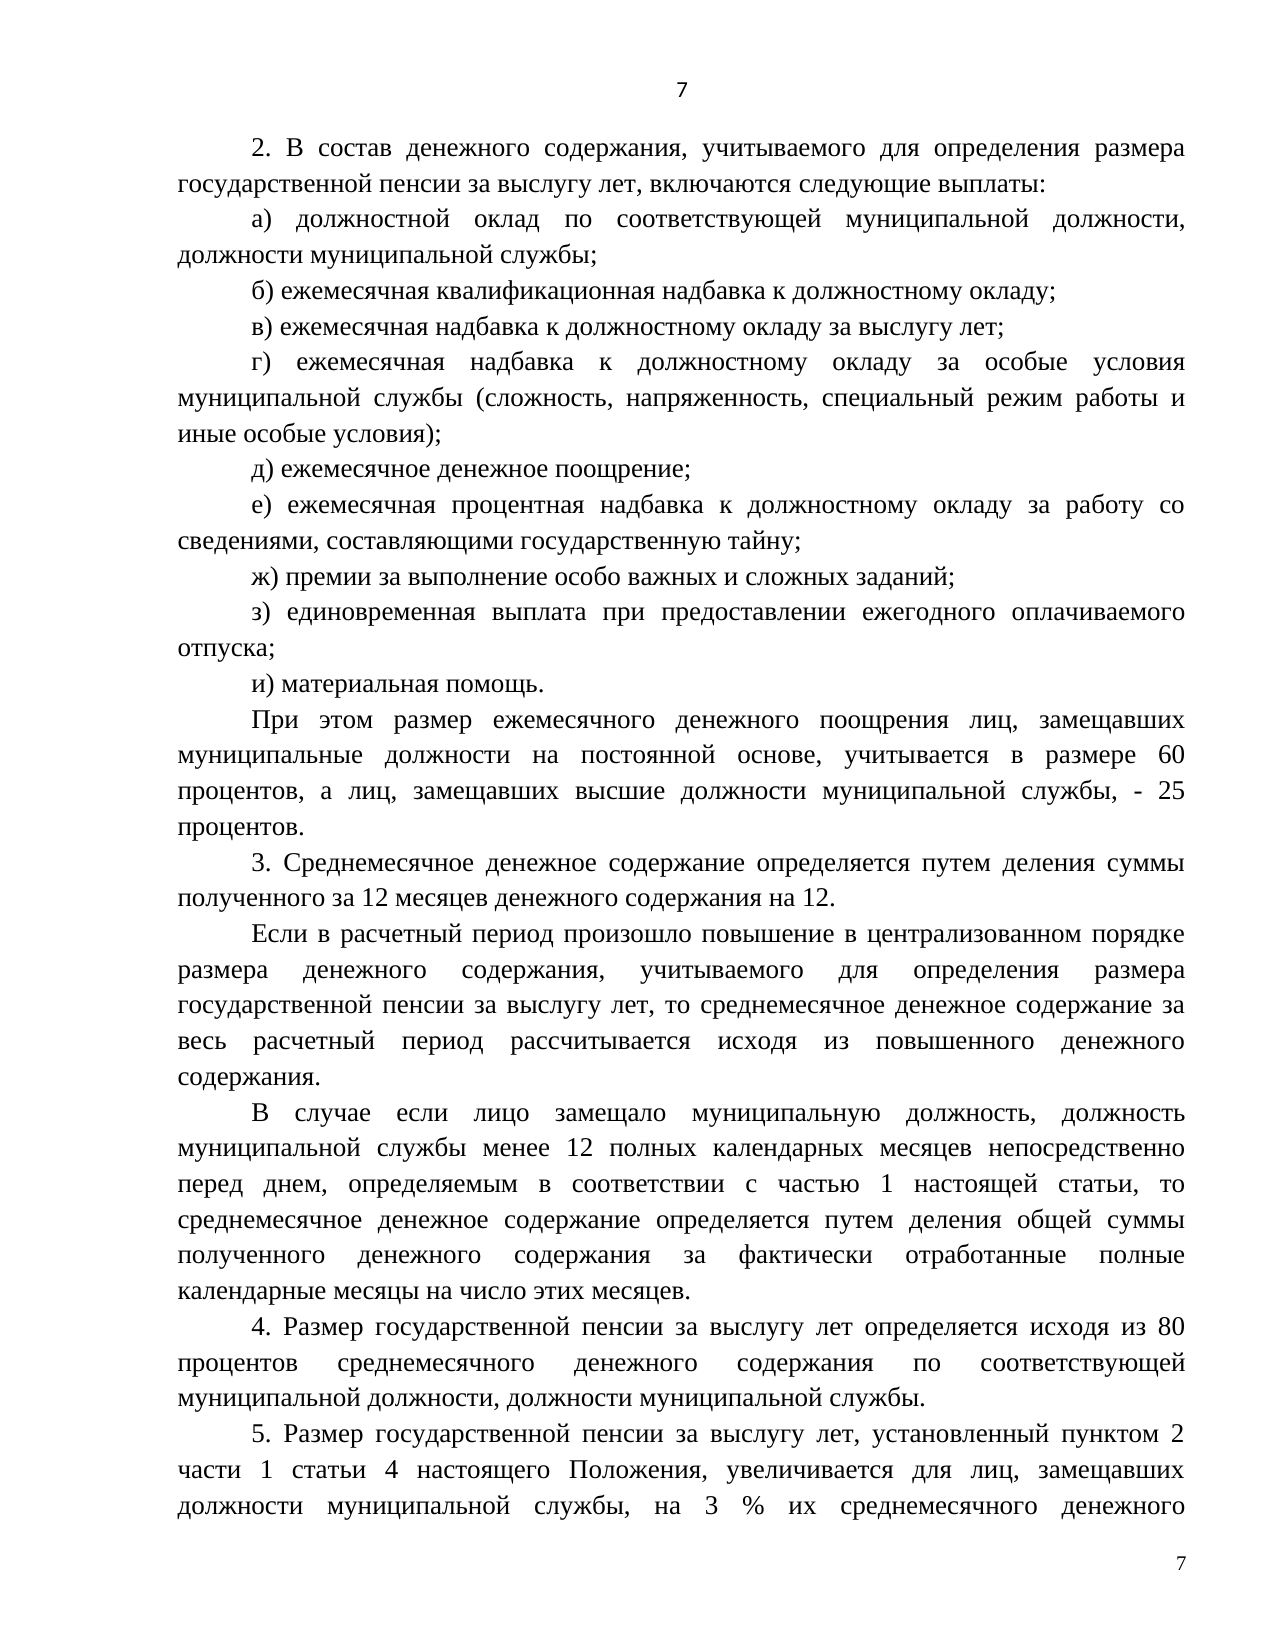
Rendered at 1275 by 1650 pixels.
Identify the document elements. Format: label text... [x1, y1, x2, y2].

text 4. Размер государственной пенсии за выслугу лет определяется исходя из 80 процентов среднемесячного денежного содержания по соответствующей муниципальной должности, должности муниципальной службы. [177, 1310, 1186, 1413]
text Если в расчетный период произошло повышение в централизованном порядке размера денежного содержания, учитываемого для определения размера государственной пенсии за выслугу лет, то среднемесячное денежное содержание за весь расчетный период рассчитывается исходя из повышенного денежного содержания. [177, 917, 1186, 1091]
text б) ежемесячная квалификационная надбавка к должностному окладу; [177, 274, 1186, 305]
text в) ежемесячная надбавка к должностному окладу за выслугу лет; [177, 310, 1186, 341]
text При этом размер ежемесячного денежного поощрения лиц, замещавших муниципальные должности на постоянной основе, учитывается в размере 60 процентов, а лиц, замещавших высшие должности муниципальной службы, - 25 процентов. [177, 703, 1186, 841]
text 3. Среднемесячное денежное содержание определяется путем деления суммы полученного за 12 месяцев денежного содержания на 12. [177, 846, 1186, 912]
text г) ежемесячная надбавка к должностному окладу за особые условия муниципальной службы (сложность, напряженность, специальный режим работы и иные особые условия); [177, 345, 1186, 448]
text и) материальная помощь. [177, 667, 1186, 698]
text 2. В состав денежного содержания, учитываемого для определения размера государственной пенсии за выслугу лет, включаются следующие выплаты: [177, 131, 1186, 198]
text е) ежемесячная процентная надбавка к должностному окладу за работу со сведениями, составляющими государственную тайну; [177, 488, 1186, 555]
text д) ежемесячное денежное поощрение; [177, 453, 1186, 484]
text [177, 1417, 1186, 1520]
text з) единовременная выплата при предоставлении ежегодного оплачиваемого отпуска; [177, 596, 1186, 662]
text а) должностной оклад по соответствующей муниципальной должности, должности муниципальной службы; [177, 202, 1186, 269]
text В случае если лицо замещало муниципальную должность, должность муниципальной службы менее 12 полных календарных месяцев непосредственно перед днем, определяемым в соответствии с частью 1 настоящей статьи, то среднемесячное денежное содержание определяется путем деления общей суммы полученного денежного содержания за фактически отработанные полные календарные месяцы на число этих месяцев. [177, 1096, 1186, 1306]
text ж) премии за выполнение особо важных и сложных заданий; [177, 560, 1186, 591]
